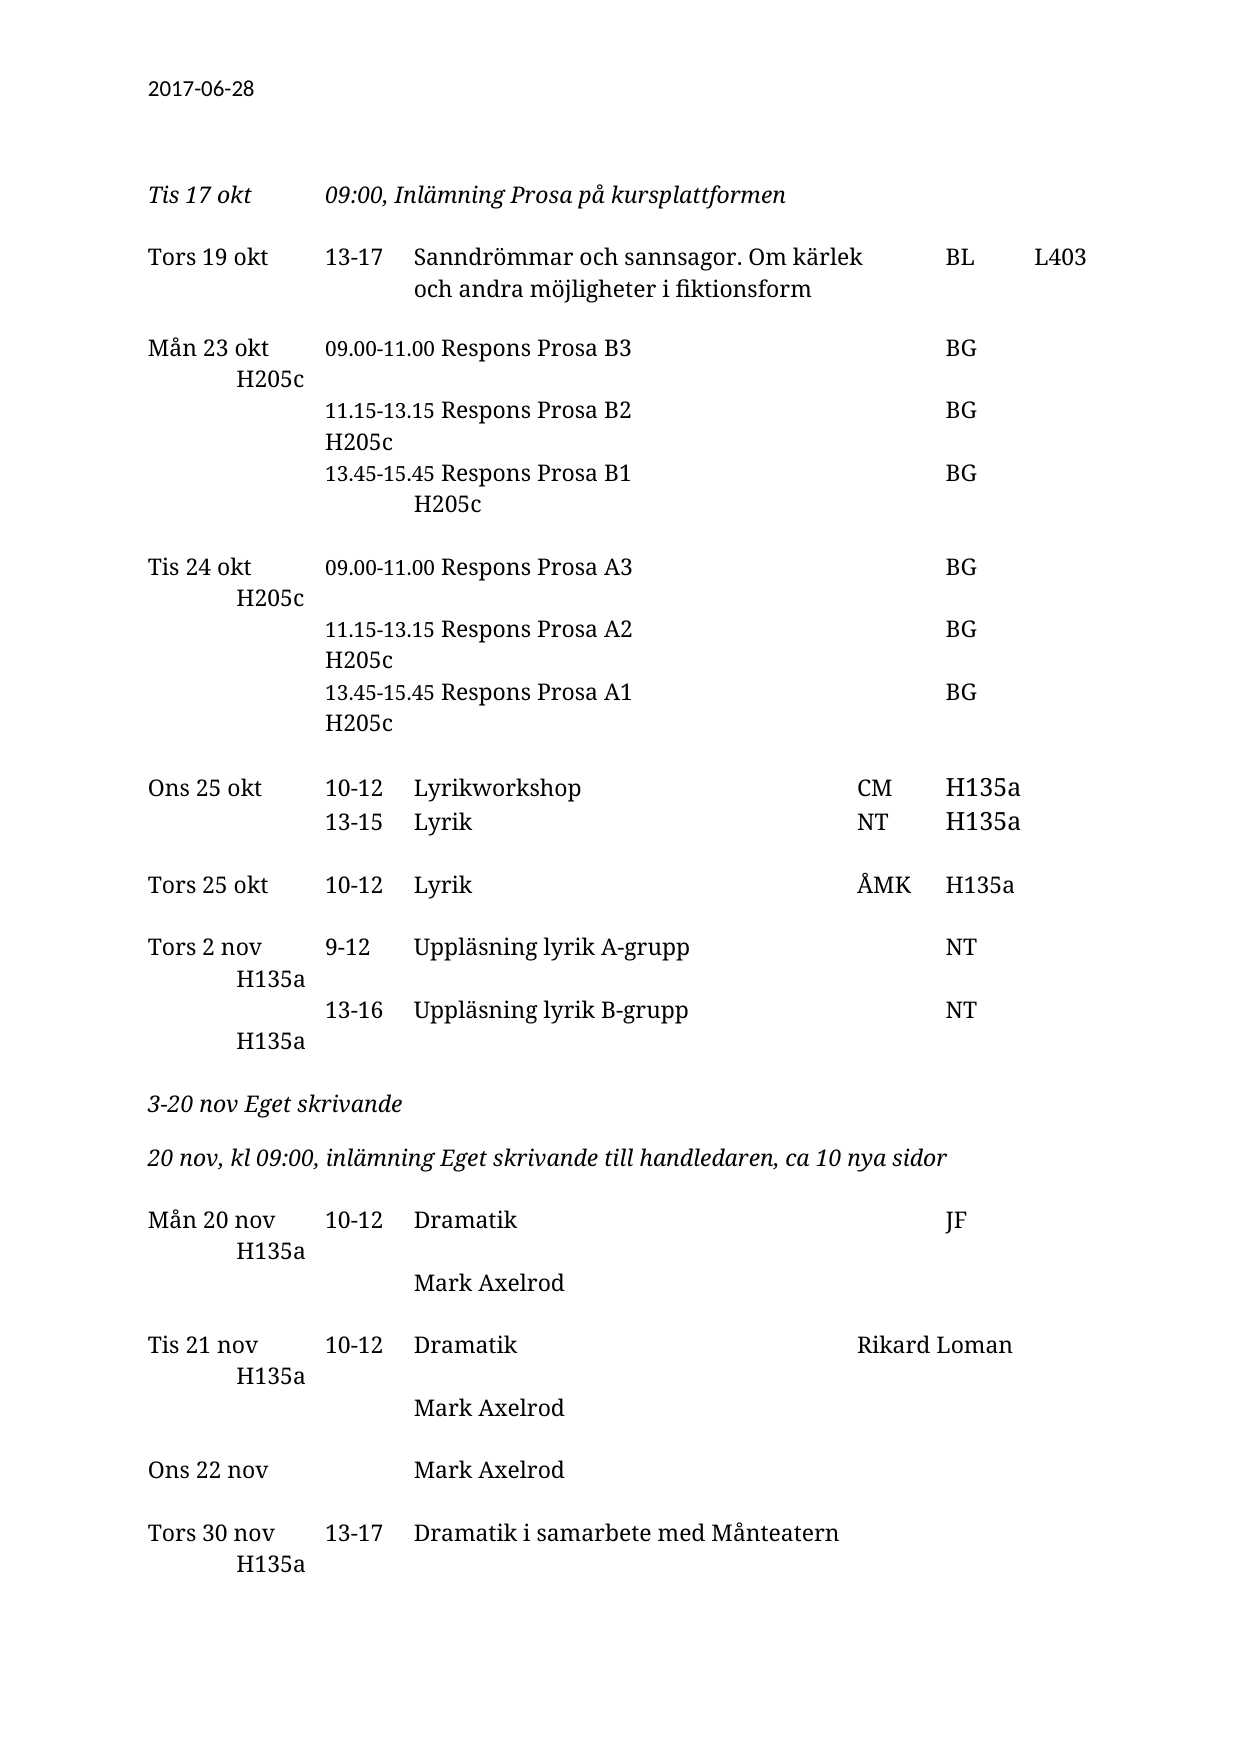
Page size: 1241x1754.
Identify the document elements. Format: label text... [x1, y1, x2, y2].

text Mark Axelrod [325, 1266, 1093, 1298]
text Tis 24 okt 09.00-11.00 Respons Prosa A3 BG H205c [148, 551, 1093, 613]
text Mark Axelrod [148, 1391, 1093, 1423]
text Tis 21 nov 10-12 Dramatik Rikard Loman H135a [148, 1329, 1093, 1391]
text 11.15-13.15 Respons Prosa B2 BG H205c [236, 394, 1093, 457]
text Tors 2 nov 9-12 Uppläsning lyrik A-grupp NT H135a [148, 931, 1093, 994]
text 20 nov, kl 09:00, inlämning Eget skrivande till handledaren, ca 10 nya sidor [148, 1141, 1093, 1173]
text 11.15-13.15 Respons Prosa A2 BG H205c [236, 613, 1093, 676]
text Ons 25 okt 10-12 Lyrikworkshop CM H135a [148, 769, 1093, 803]
text Tors 19 okt 13-17 Sanndrömmar och sannsagor. Om kärlek BL L403 [148, 241, 1093, 273]
text Tis 17 okt 09:00, Inlämning Prosa på kursplattformen [148, 179, 1093, 210]
text och andra möjligheter i fiktionsform [325, 273, 1093, 304]
text 3-20 nov Eget skrivande [148, 1087, 1093, 1119]
text Mån 23 okt 09.00-11.00 Respons Prosa B3 BG H205c [148, 332, 1093, 394]
text 13.45-15.45 Respons Prosa B1 BG H205c [325, 457, 1093, 519]
text Ons 22 nov Mark Axelrod [148, 1454, 1093, 1485]
text 13-16 Uppläsning lyrik B-grupp NT H135a [148, 994, 1093, 1056]
text Tors 30 nov 13-17 Dramatik i samarbete med Månteatern H135a [148, 1516, 1093, 1579]
text Tors 25 okt 10-12 Lyrik ÅMK H135a [148, 869, 1093, 900]
text Mån 20 nov 10-12 Dramatik JF H135a [148, 1204, 1093, 1266]
text 13.45-15.45 Respons Prosa A1 BG H205c [236, 676, 1093, 738]
text 13-15 Lyrik NT H135a [148, 803, 1093, 837]
